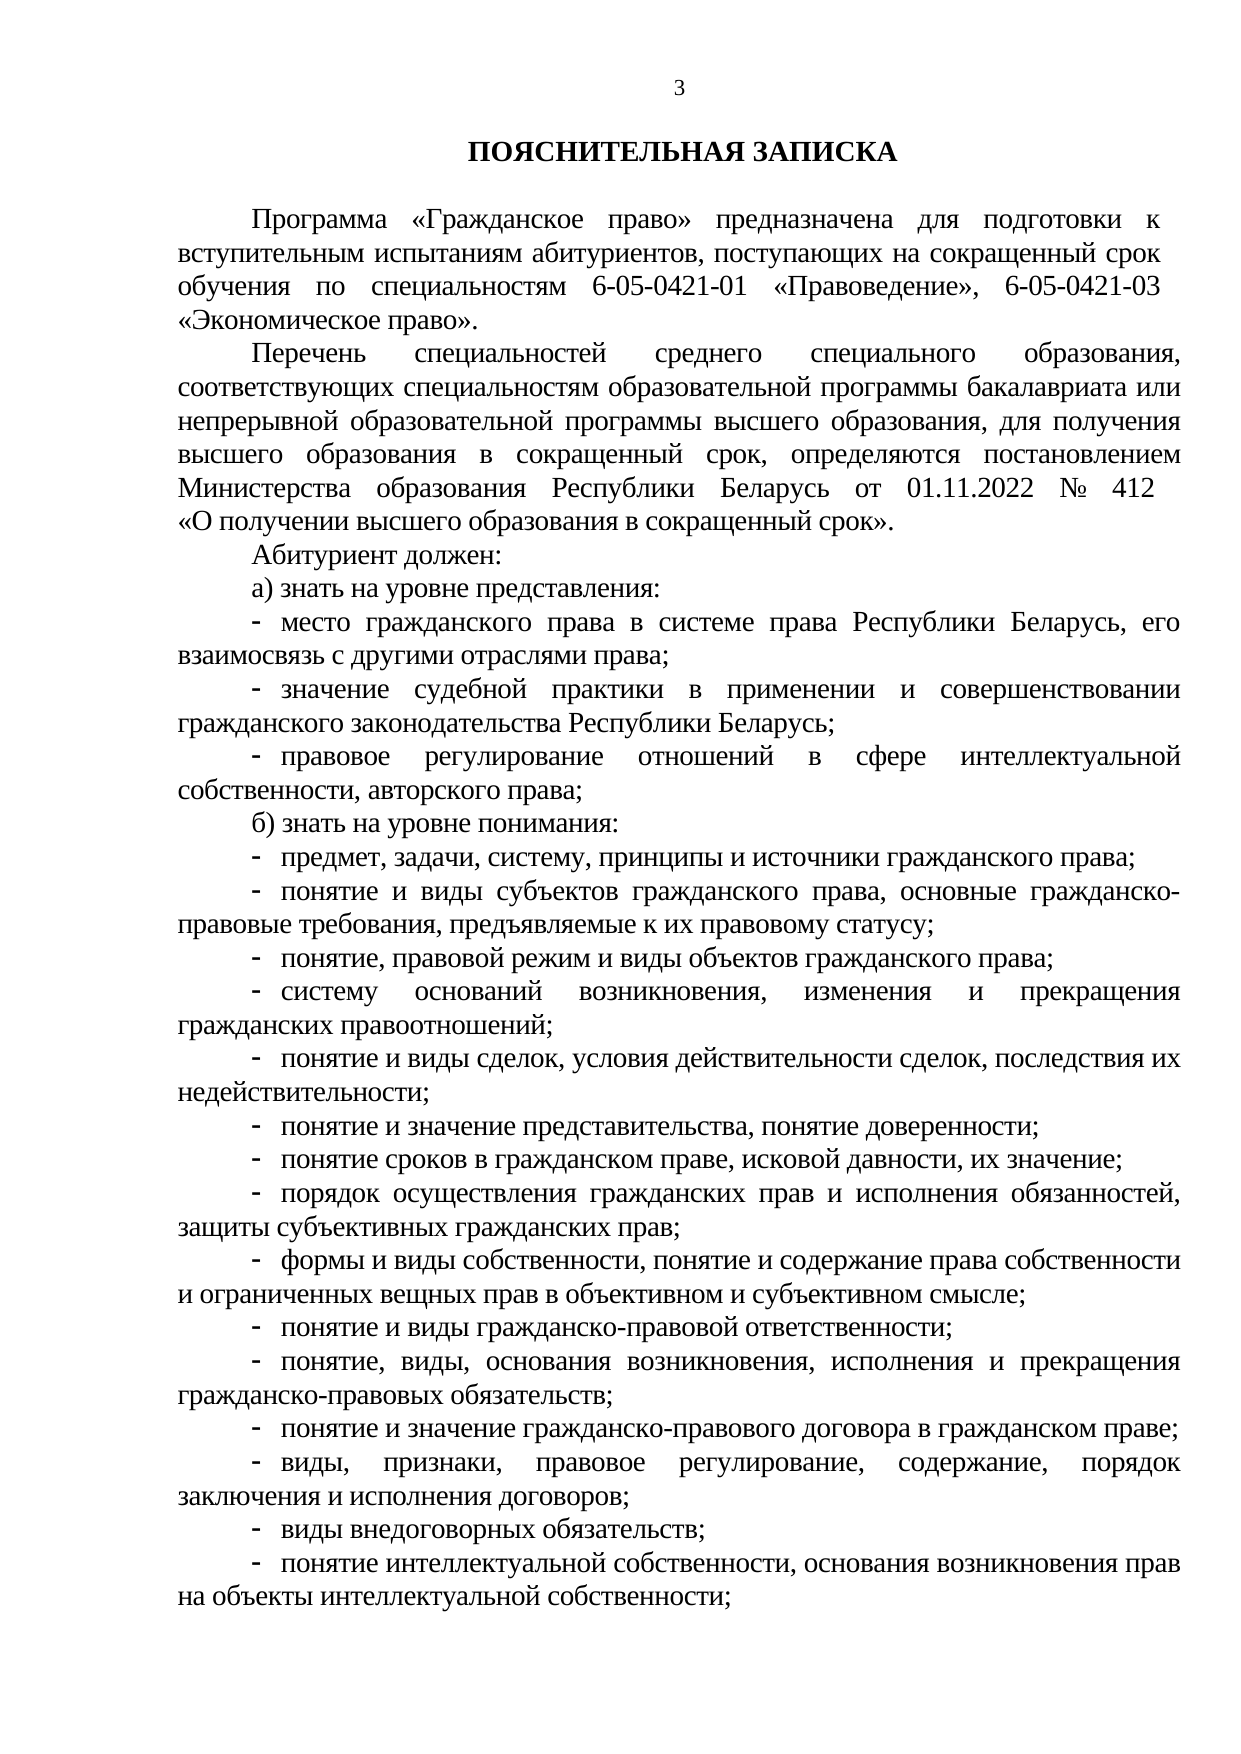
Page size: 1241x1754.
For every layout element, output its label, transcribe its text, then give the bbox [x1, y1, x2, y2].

list понятие, виды, основания возникновения, исполнения и прекращения гражданско-правовых обязательств; [177, 1343, 1181, 1410]
list место гражданского права в системе права Республики Беларусь, его взаимосвязь с другими отраслями права; [177, 604, 1181, 671]
text б) знать на уровне понимания: [177, 805, 1181, 839]
list предмет, задачи, систему, принципы и источники гражданского права; [177, 839, 1181, 873]
list понятие сроков в гражданском праве, исковой давности, их значение; [177, 1141, 1181, 1175]
list формы и виды собственности, понятие и содержание права собственности и ограниченных вещных прав в объективном и субъективном смысле; [177, 1242, 1181, 1309]
text Перечень специальностей среднего специального образования, соответствующих специальностям образовательной программы бакалавриата или непрерывной образовательной программы высшего образования, для получения высшего образования в сокращенный срок, определяются постановлением Министерства образования Республики Беларусь от 01.11.2022 № 412 «О получении высшего образования в сокращенный срок». [177, 336, 1181, 537]
text Программа «Гражданское право» предназначена для подготовки к вступительным испытаниям абитуриентов, поступающих на сокращенный срок обучения по специальностям 6-05-0421-01 «Правоведение», 6-05-0421-03 «Экономическое право». [177, 201, 1161, 336]
list понятие и виды гражданско-правовой ответственности; [177, 1309, 1181, 1343]
list виды, признаки, правовое регулирование, содержание, порядок заключения и исполнения договоров; [177, 1444, 1181, 1511]
text Абитуриент должен: [177, 537, 1181, 570]
list правовое регулирование отношений в сфере интеллектуальной собственности, авторского права; [177, 738, 1181, 805]
list понятие и виды субъектов гражданского права, основные гражданско- правовые требования, предъявляемые к их правовому статусу; [177, 873, 1181, 940]
list виды внедоговорных обязательств; [177, 1511, 1181, 1545]
list систему оснований возникновения, изменения и прекращения гражданских правоотношений; [177, 973, 1181, 1041]
list порядок осуществления гражданских прав и исполнения обязанностей, защиты субъективных гражданских прав; [177, 1175, 1181, 1242]
subtitle ПОЯСНИТЕЛЬНАЯ ЗАПИСКА [177, 134, 1114, 168]
list значение судебной практики в применении и совершенствовании гражданского законодательства Республики Беларусь; [177, 671, 1181, 738]
text а) знать на уровне представления: [177, 570, 1181, 604]
list понятие интеллектуальной собственности, основания возникновения прав на объекты интеллектуальной собственности; [177, 1545, 1181, 1612]
list понятие и виды сделок, условия действительности сделок, последствия их недействительности; [177, 1041, 1181, 1108]
list понятие и значение представительства, понятие доверенности; [177, 1108, 1181, 1141]
list понятие и значение гражданско-правового договора в гражданском праве; [177, 1410, 1181, 1444]
list понятие, правовой режим и виды объектов гражданского права; [177, 940, 1181, 973]
